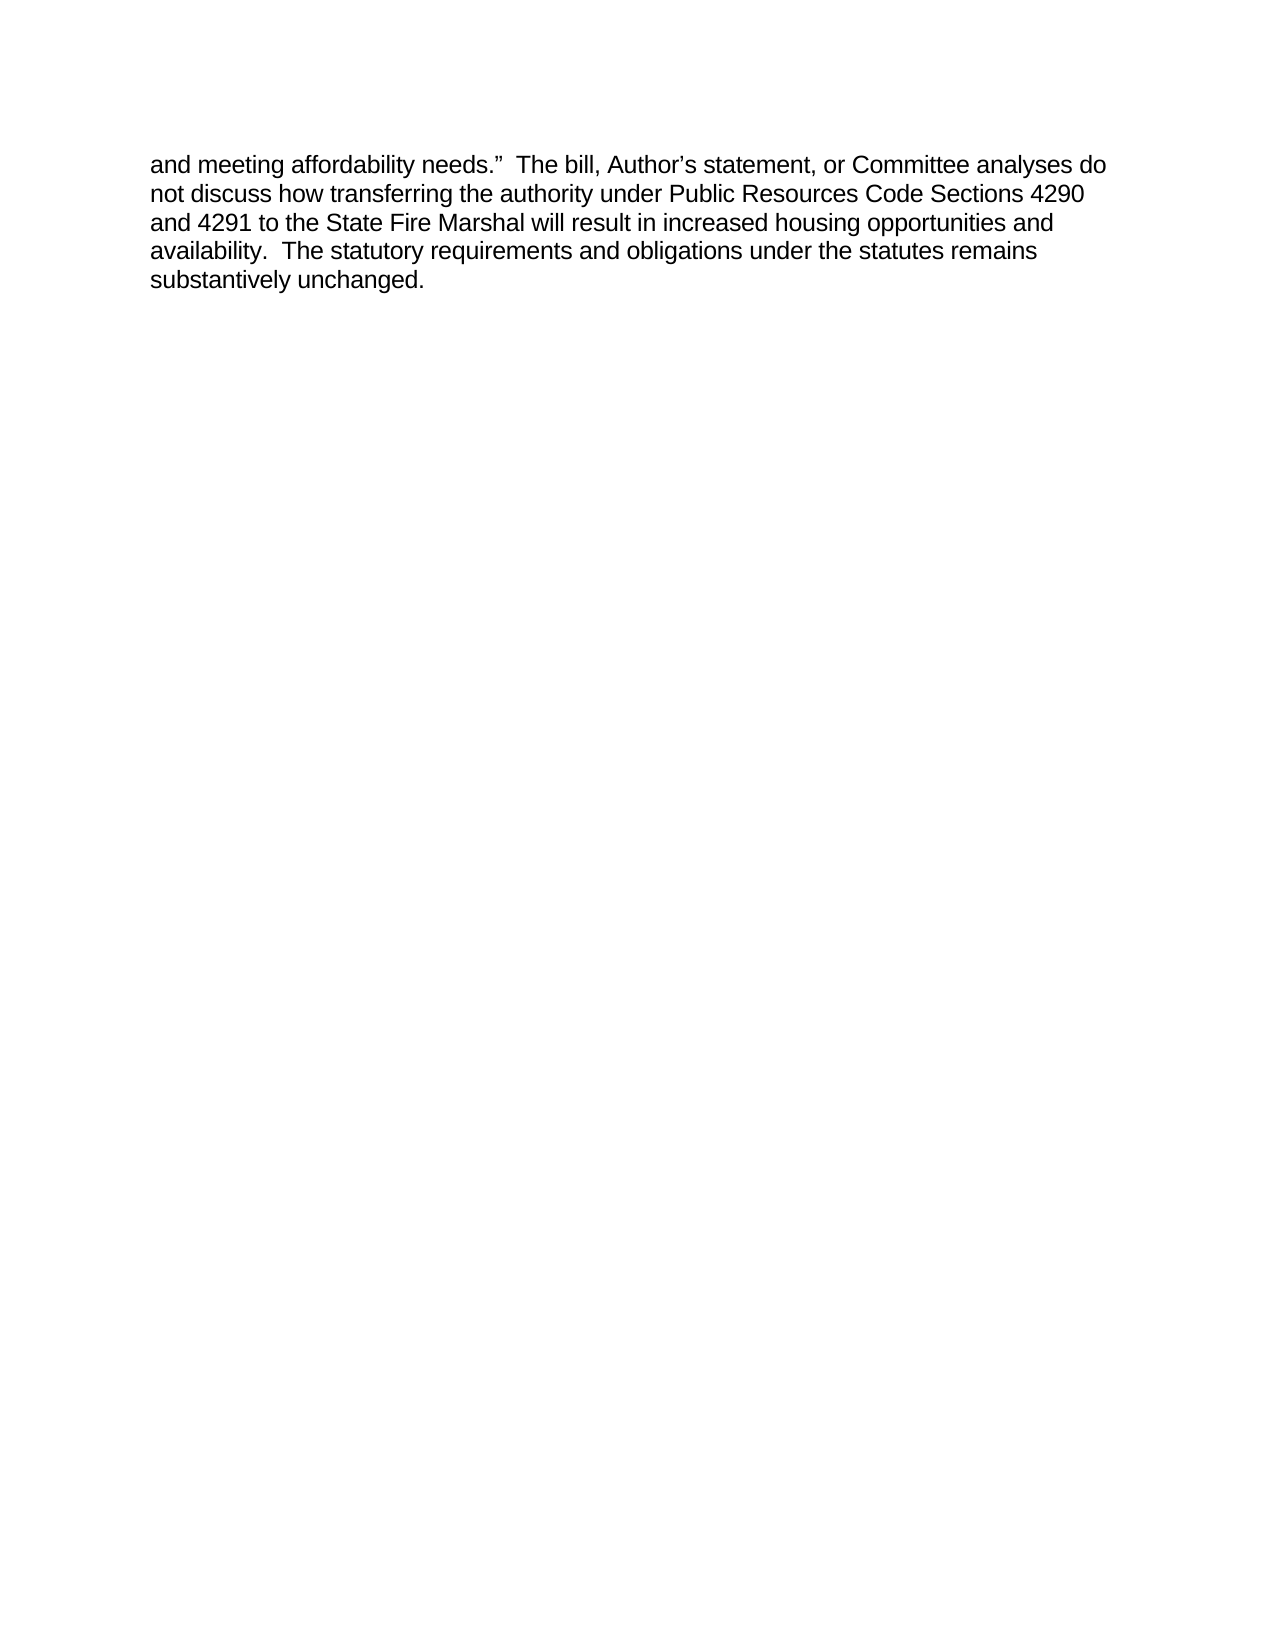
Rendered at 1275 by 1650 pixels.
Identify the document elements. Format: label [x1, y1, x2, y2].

text [150, 150, 1125, 294]
